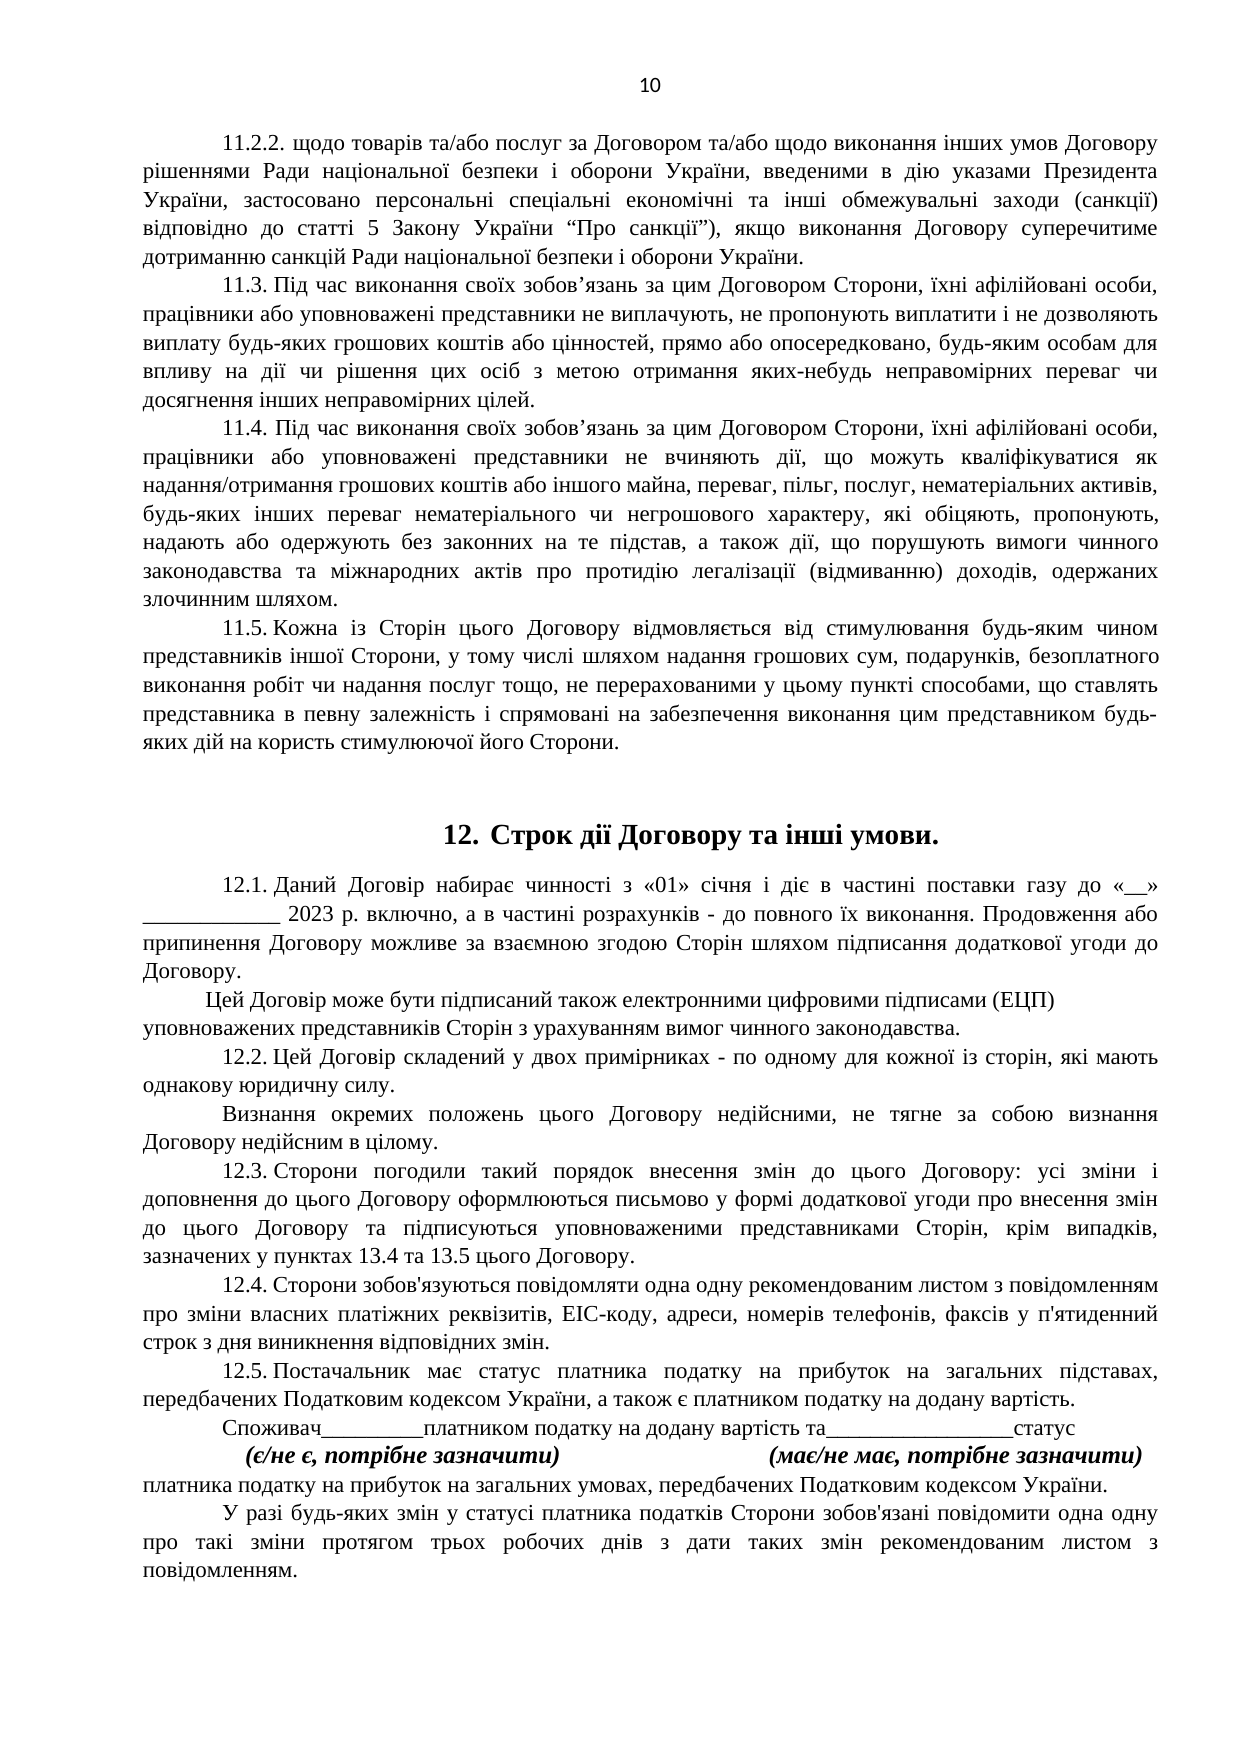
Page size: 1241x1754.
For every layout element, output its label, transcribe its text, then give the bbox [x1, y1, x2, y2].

list Цей Договір складений у двох примірниках - по одному для кожної із сторін, які мають однакову юридичну силу. [143, 1041, 1159, 1098]
list Постачальник має статус платника податку на прибуток на загальних підставах, передбачених Податковим кодексом України, а також є платником податку на додану вартість. [143, 1355, 1159, 1412]
text платника податку на прибуток на загальних умовах, передбачених Податковим кодексом України. [143, 1469, 1159, 1498]
list Строк дії Договору та інші умови. [443, 821, 1159, 850]
text Споживач платником податку на додану вартість та статус [143, 1412, 1159, 1441]
list щодо товарів та/або послуг за Договором та/або щодо виконання інших умов Договору рішеннями Ради національної безпеки і оборони України, введеними в дію указами Президента України, застосовано персональні спеціальні економічні та інші обмежувальні заходи (санкції) відповідно до статті 5 Закону України “Про санкції”), якщо виконання Договору суперечитиме дотриманню санкцій Ради національної безпеки і оборони України. [143, 127, 1159, 270]
text У разі будь-яких змін у статусі платника податків Сторони зобов'язані повідомити одна одну про такі зміни протягом трьох робочих днів з дати таких змін рекомендованим листом з повідомленням. [143, 1498, 1159, 1584]
list Сторони погодили такий порядок внесення змін до цього Договору: усі зміни і доповнення до цього Договору оформлюються письмово у формі додаткової угоди про внесення змін до цього Договору та підписуються уповноваженими представниками Сторін, крім випадків, зазначених у пунктах 13.4 та 13.5 цього Договору. [143, 1156, 1159, 1270]
list Кожна із Сторін цього Договору відмовляється від стимулювання будь-яким чином представників іншої Сторони, у тому числі шляхом надання грошових сум, подарунків, безоплатного виконання робіт чи надання послуг тощо, не перерахованими у цьому пункті способами, що ставлять представника в певну залежність і спрямовані на забезпечення виконання цим представником будь-яких дій на користь стимулюючої його Сторони. [143, 613, 1159, 755]
text Визнання окремих положень цього Договору недійсними, не тягне за собою визнання Договору недійсним в цілому. [143, 1098, 1159, 1156]
text (є/не є, потрібне зазначити) (має/не має, потрібне зазначити) [245, 1441, 1159, 1469]
list Під час виконання своїх зобов’язань за цим Договором Сторони, їхні афілійовані особи, працівники або уповноважені представники не виплачують, не пропонують виплатити і не дозволяють виплату будь-яких грошових коштів або цінностей, прямо або опосередковано, будь-яким особам для впливу на дії чи рішення цих осіб з метою отримання яких-небудь неправомірних переваг чи досягнення інших неправомірних цілей. [143, 270, 1159, 413]
list Даний Договір набирає чинності з «01» січня і діє в частині поставки газу до «__» ____________ 2023 р. включно, а в частині розрахунків - до повного їх виконання. Продовження або припинення Договору можливе за взаємною згодою Сторін шляхом підписання додаткової угоди до Договору. [143, 870, 1159, 984]
list Сторони зобов'язуються повідомляти одна одну рекомендованим листом з повідомленням про зміни власних платіжних реквізитів, ЕІС-коду, адреси, номерів телефонів, факсів у п'ятиденний строк з дня виникнення відповідних змін. [143, 1270, 1159, 1355]
text Цей Договір може бути підписаний також електронними цифровими підписами (ЕЦП) уповноважених представників Сторін з урахуванням вимог чинного законодавства. [143, 984, 1159, 1041]
text 10 [638, 75, 661, 97]
list Під час виконання своїх зобов’язань за цим Договором Сторони, їхні афілійовані особи, працівники або уповноважені представники не вчиняють дії, що можуть кваліфікуватися як надання/отримання грошових коштів або іншого майна, переваг, пільг, послуг, нематеріальних активів, будь-яких інших переваг нематеріального чи негрошового характеру, які обіцяють, пропонують, надають або одержують без законних на те підстав, а також дії, що порушують вимоги чинного законодавства та міжнародних актів про протидію легалізації (відмиванню) доходів, одержаних злочинним шляхом. [143, 413, 1159, 613]
